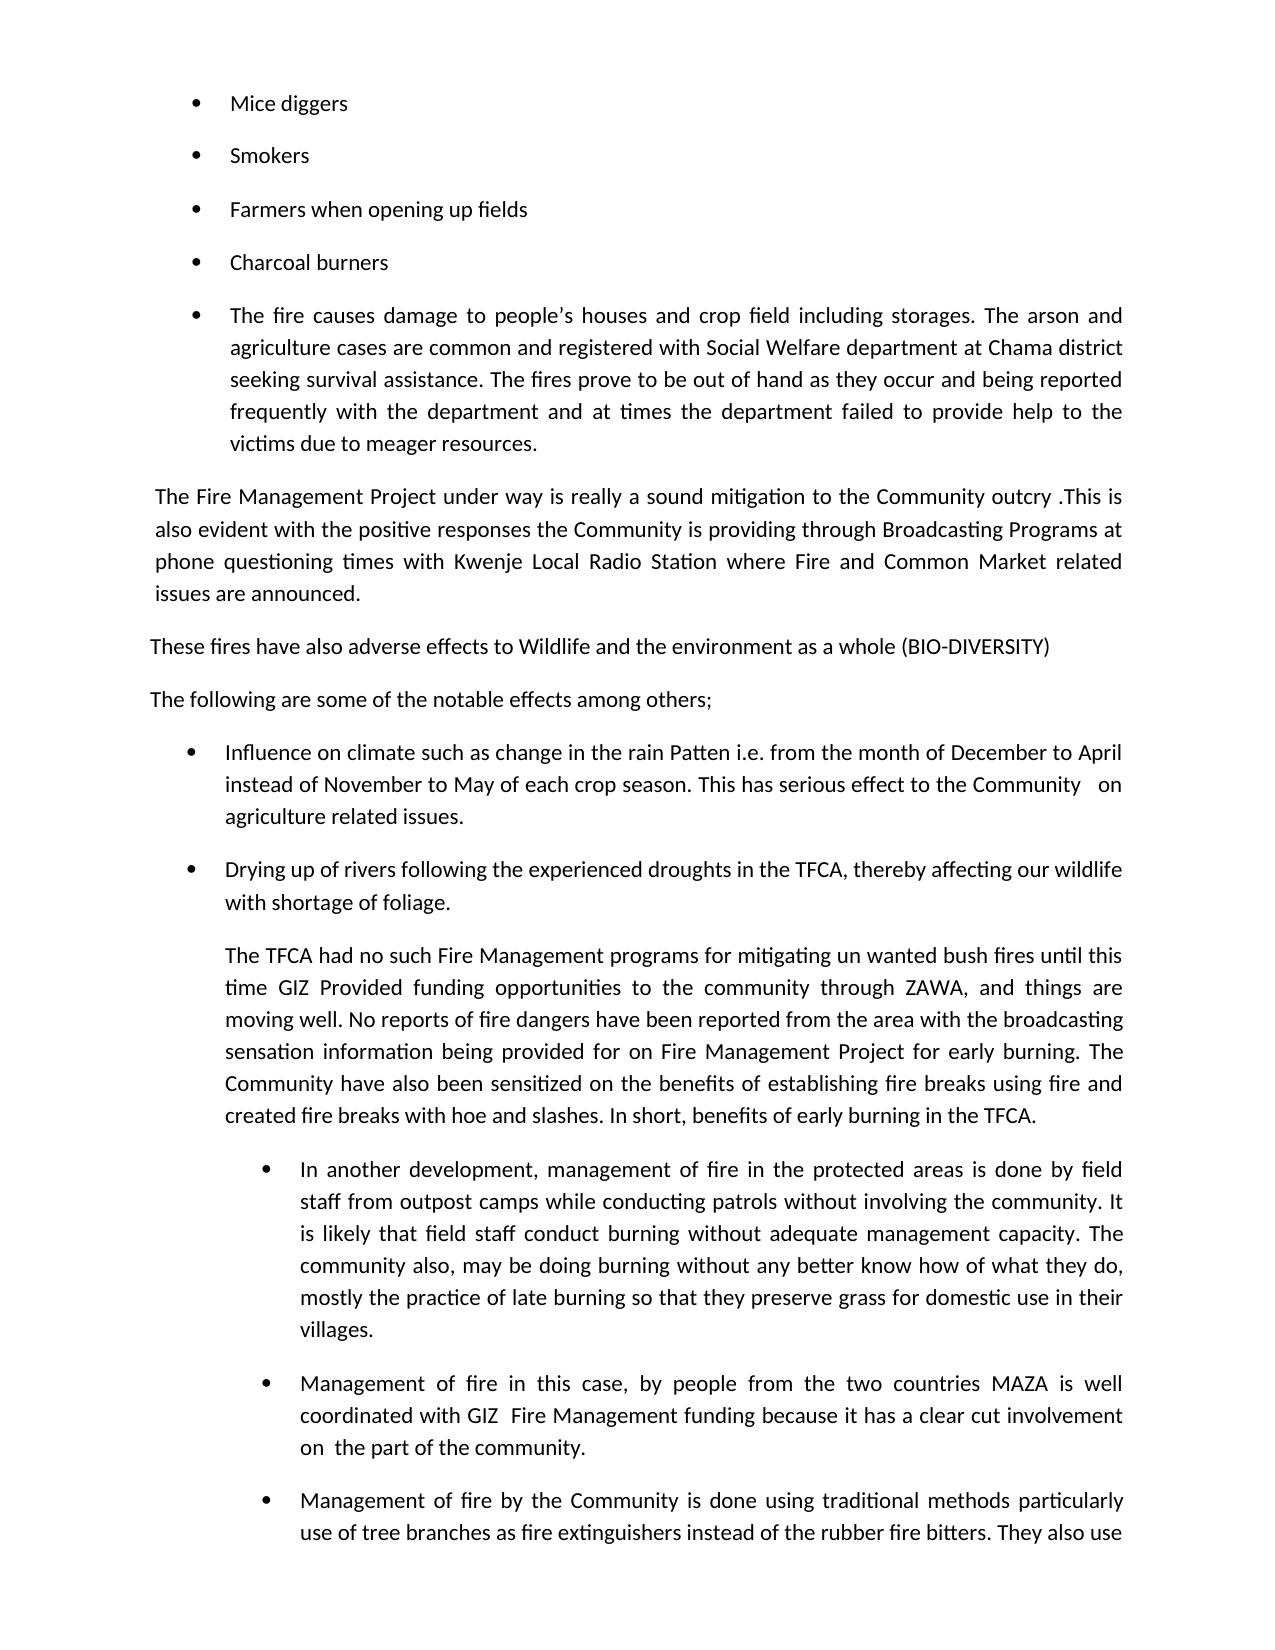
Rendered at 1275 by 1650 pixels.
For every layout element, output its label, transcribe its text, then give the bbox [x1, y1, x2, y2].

list The fire causes damage to people’s houses and crop field including storages. The arson and agriculture cases are common and registered with Social Welfare department at Chama district seeking survival assistance. The fires prove to be out of hand as they occur and being reported frequently with the department and at times the department failed to provide help to the victims due to meager resources. [192, 301, 1125, 457]
list Influence on climate such as change in the rain Patten i.e. from the month of December to April instead of November to May of each crop season. This has serious effect to the Community on agriculture related issues. [187, 738, 1125, 831]
list In another development, management of fire in the protected areas is done by field staff from outpost camps while conducting patrols without involving the community. It is likely that field staff conduct burning without adequate management capacity. The community also, may be doing burning without any better know how of what they do, mostly the practice of late burning so that they preserve grass for domestic use in their villages. [262, 1155, 1125, 1344]
list Charcoal burners [192, 248, 1125, 276]
text The TFCA had no such Fire Management programs for mitigating un wanted bush fires until this time GIZ Provided funding opportunities to the community through ZAWA, and things are moving well. No reports of fire dangers have been reported from the area with the broadcasting sensation information being provided for on Fire Management Project for early burning. The Community have also been sensitized on the benefits of establishing fire breaks using fire and created fire breaks with hoe and slashes. In short, benefits of early burning in the TFCA. [225, 941, 1125, 1130]
list Drying up of rivers following the experienced droughts in the TFCA, thereby affecting our wildlife with shortage of foliage. [187, 856, 1125, 916]
list Mice diggers [192, 89, 1125, 117]
list Smokers [192, 142, 1125, 170]
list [262, 1486, 1125, 1546]
text These fires have also adverse effects to Wildlife and the environment as a whole (BIO-DIVERSITY) [150, 632, 1125, 660]
text The following are some of the notable effects among others; [150, 685, 1125, 713]
list Management of fire in this case, by people from the two countries MAZA is well coordinated with GIZ Fire Management funding because it has a clear cut involvement on the part of the community. [262, 1369, 1125, 1461]
text The Fire Management Project under way is really a sound mitigation to the Community outcry .This is also evident with the positive responses the Community is providing through Broadcasting Programs at phone questioning times with Kwenje Local Radio Station where Fire and Common Market related issues are announced. [155, 482, 1125, 607]
list Farmers when opening up fields [192, 195, 1125, 223]
